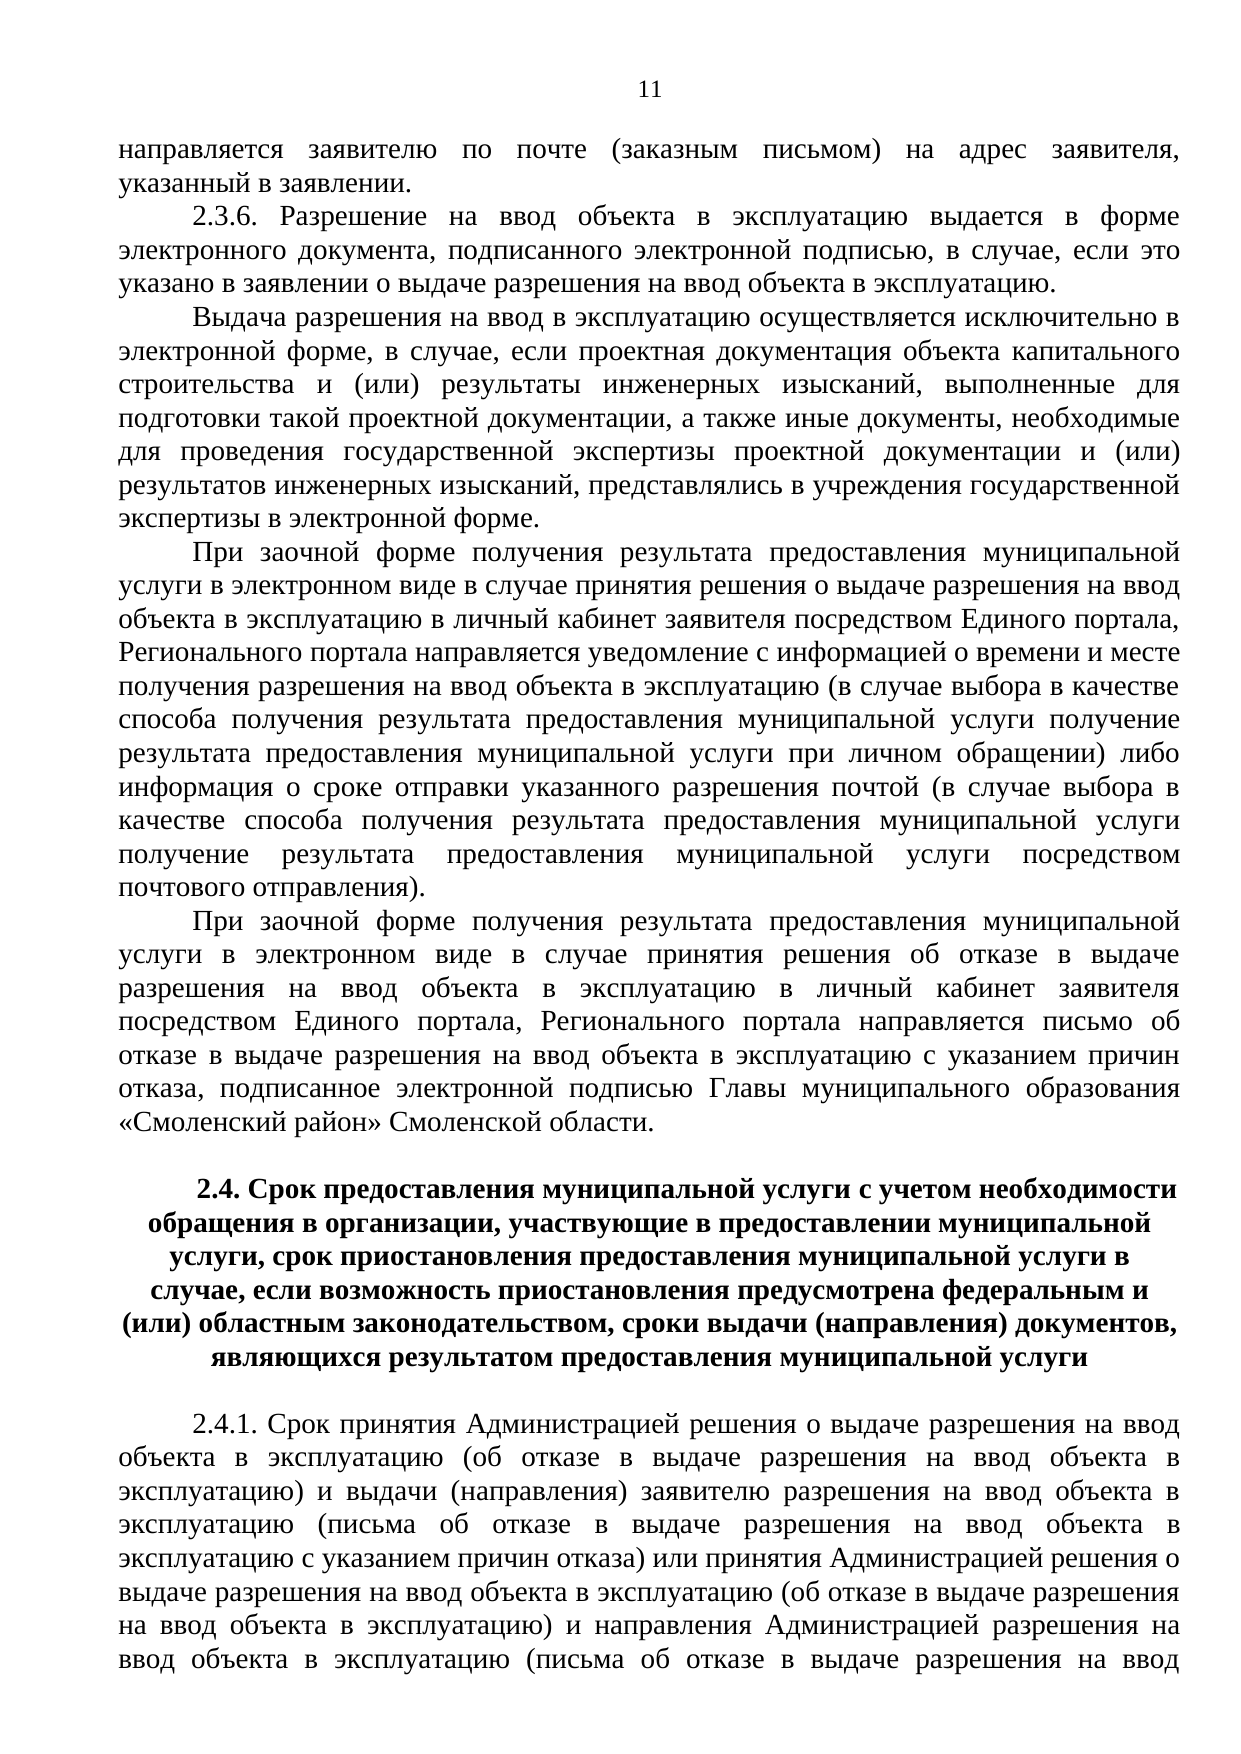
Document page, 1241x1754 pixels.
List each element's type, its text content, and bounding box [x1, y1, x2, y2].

text При заочной форме получения результата предоставления муниципальной услуги в электронном виде в случае принятия решения о выдаче разрешения на ввод объекта в эксплуатацию в личный кабинет заявителя посредством Единого портала, Регионального портала направляется уведомление с информацией о времени и месте получения разрешения на ввод объекта в эксплуатацию (в случае выбора в качестве способа получения результата предоставления муниципальной услуги получение результата предоставления муниципальной услуги при личном обращении) либо информация о сроке отправки указанного разрешения почтой (в случае выбора в качестве способа получения результата предоставления муниципальной услуги получение результата предоставления муниципальной услуги посредством почтового отправления). [118, 534, 1181, 903]
text При заочной форме получения результата предоставления муниципальной услуги в электронном виде в случае принятия решения об отказе в выдаче разрешения на ввод объекта в эксплуатацию в личный кабинет заявителя посредством Единого портала, Регионального портала направляется письмо об отказе в выдаче разрешения на ввод объекта в эксплуатацию с указанием причин отказа, подписанное электронной подписью Главы муниципального образования «Смоленский район» Смоленской области. [118, 903, 1181, 1138]
text 2.3.6. Разрешение на ввод объекта в эксплуатацию выдается в форме электронного документа, подписанного электронной подписью, в случае, если это указано в заявлении о выдаче разрешения на ввод объекта в эксплуатацию. [118, 198, 1181, 299]
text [118, 131, 1181, 198]
text 2.4. Срок предоставления муниципальной услуги с учетом необходимости обращения в организации, участвующие в предоставлении муниципальной услуги, срок приостановления предоставления муниципальной услуги в случае, если возможность приостановления предусмотрена федеральным и (или) областным законодательством, сроки выдачи (направления) документов, являющихся результатом предоставления муниципальной услуги [118, 1171, 1181, 1372]
text Выдача разрешения на ввод в эксплуатацию осуществляется исключительно в электронной форме, в случае, если проектная документация объекта капитального строительства и (или) результаты инженерных изысканий, выполненные для подготовки такой проектной документации, а также иные документы, необходимые для проведения государственной экспертизы проектной документации и (или) результатов инженерных изысканий, представлялись в учреждения государственной экспертизы в электронной форме. [118, 299, 1181, 534]
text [118, 1406, 1181, 1674]
